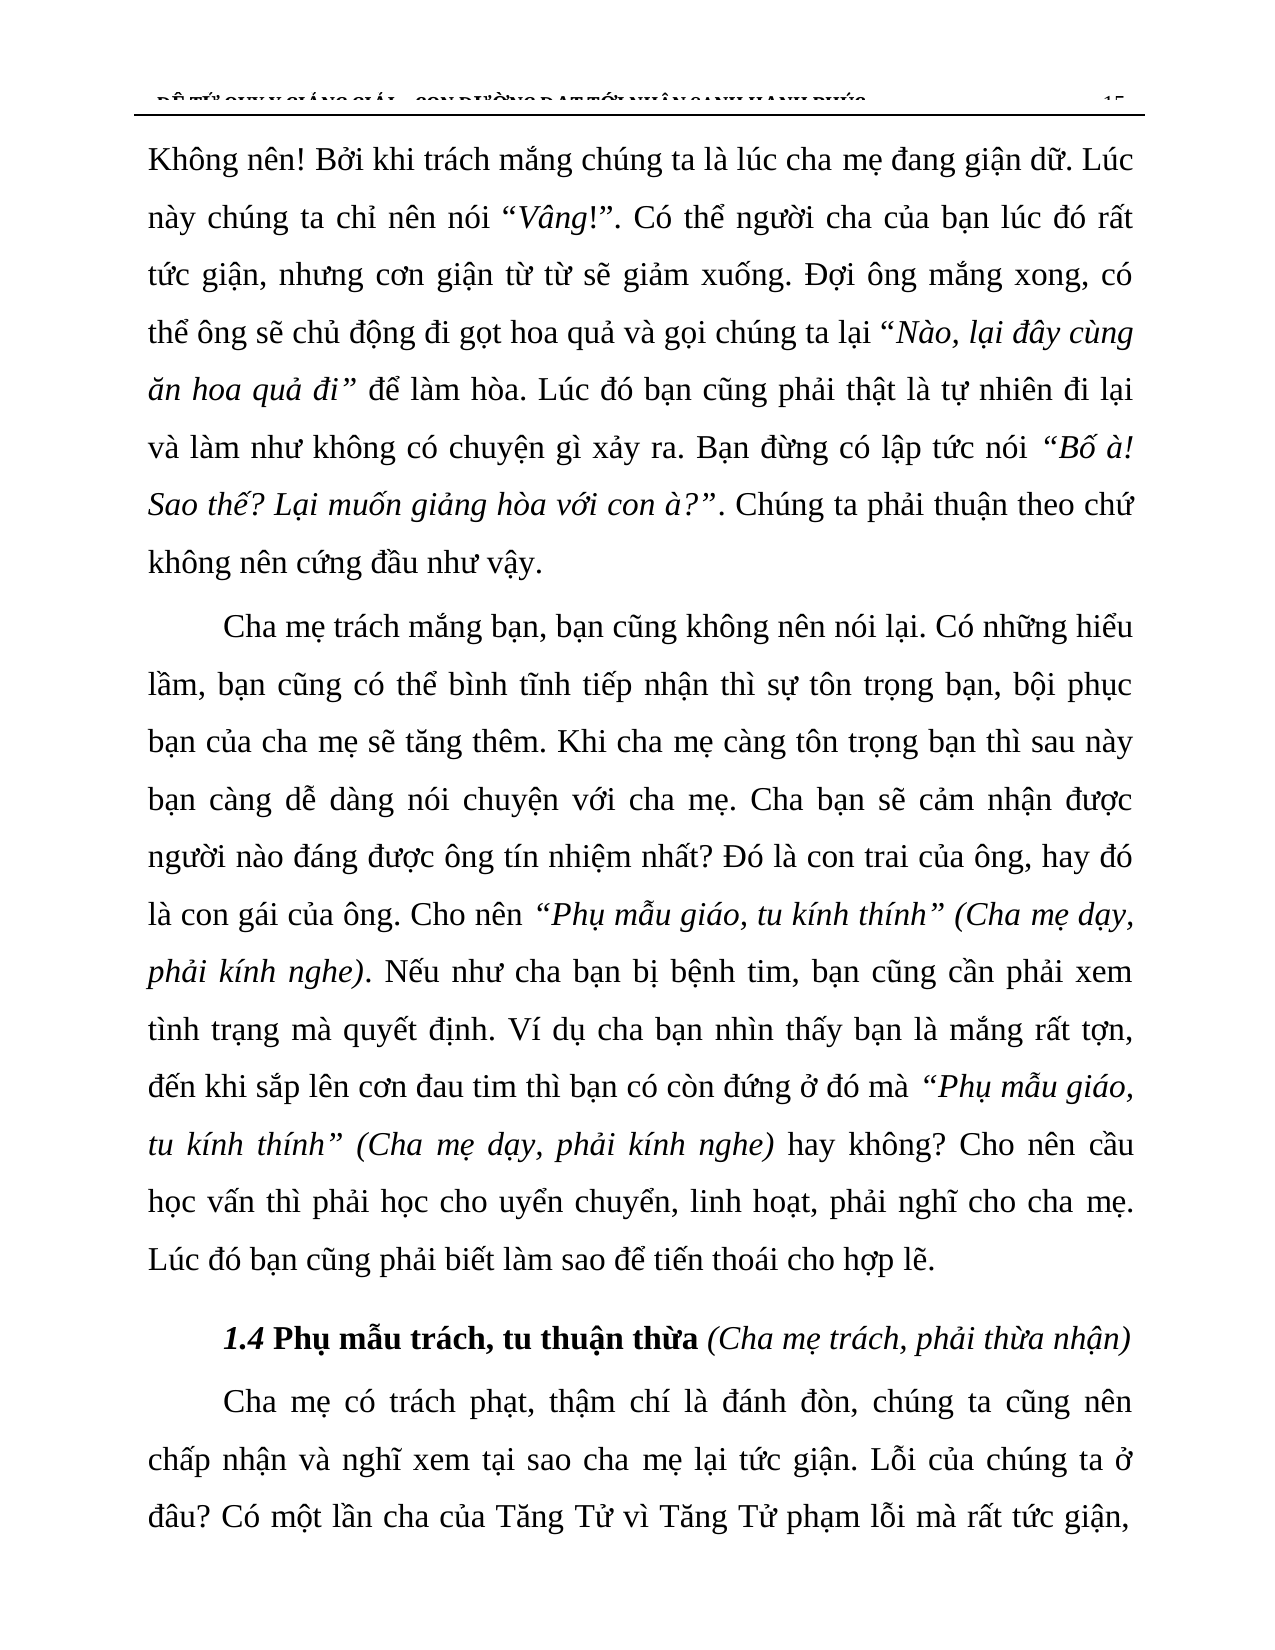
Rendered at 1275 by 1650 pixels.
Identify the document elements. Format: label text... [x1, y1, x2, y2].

text Không nên! Bởi khi trách mắng chúng ta là lúc cha mẹ đang giận dữ. Lúc này chúng ta chỉ nên nói “Vâng!”. Có thể người cha của bạn lúc đó rất tức giận, nhưng cơn giận từ từ sẽ giảm xuống. Đợi ông mắng xong, có thể ông sẽ chủ động đi gọt hoa quả và gọi chúng ta lại “Nào, lại đây cùng ăn hoa quả đi” để làm hòa. Lúc đó bạn cũng phải thật là tự nhiên đi lại và làm như không có chuyện gì xảy ra. Bạn đừng có lập tức nói “Bố à! Sao thế? Lại muốn giảng hòa với con à?”. Chúng ta phải thuận theo chứ không nên cứng đầu như vậy. [148, 139, 1134, 580]
list Phụ mẫu trách, tu thuận thừa (Cha mẹ trách, phải thừa nhận) [223, 1318, 1156, 1357]
text Cha mẹ có trách phạt, thậm chí là đánh đòn, chúng ta cũng nên chấp nhận và nghĩ xem tại sao cha mẹ lại tức giận. Lỗi của chúng ta ở đâu? Có một lần cha của Tăng Tử vì Tăng Tử phạm lỗi mà rất tức giận, [148, 1382, 1134, 1535]
text Cha mẹ trách mắng bạn, bạn cũng không nên nói lại. Có những hiểu lầm, bạn cũng có thể bình tĩnh tiếp nhận thì sự tôn trọng bạn, bội phục bạn của cha mẹ sẽ tăng thêm. Khi cha mẹ càng tôn trọng bạn thì sau này bạn càng dễ dàng nói chuyện với cha mẹ. Cha bạn sẽ cảm nhận được người nào đáng được ông tín nhiệm nhất? Đó là con trai của ông, hay đó là con gái của ông. Cho nên “Phụ mẫu giáo, tu kính thính” (Cha mẹ dạy, phải kính nghe). Nếu như cha bạn bị bệnh tim, bạn cũng cần phải xem tình trạng mà quyết định. Ví dụ cha bạn nhìn thấy bạn là mắng rất tợn, đến khi sắp lên cơn đau tim thì bạn có còn đứng ở đó mà “Phụ mẫu giáo, tu kính thính” (Cha mẹ dạy, phải kính nghe) hay không? Cho nên cầu học vấn thì phải học cho uyển chuyển, linh hoạt, phải nghĩ cho cha mẹ. Lúc đó bạn cũng phải biết làm sao để tiến thoái cho hợp lẽ. [148, 607, 1134, 1277]
